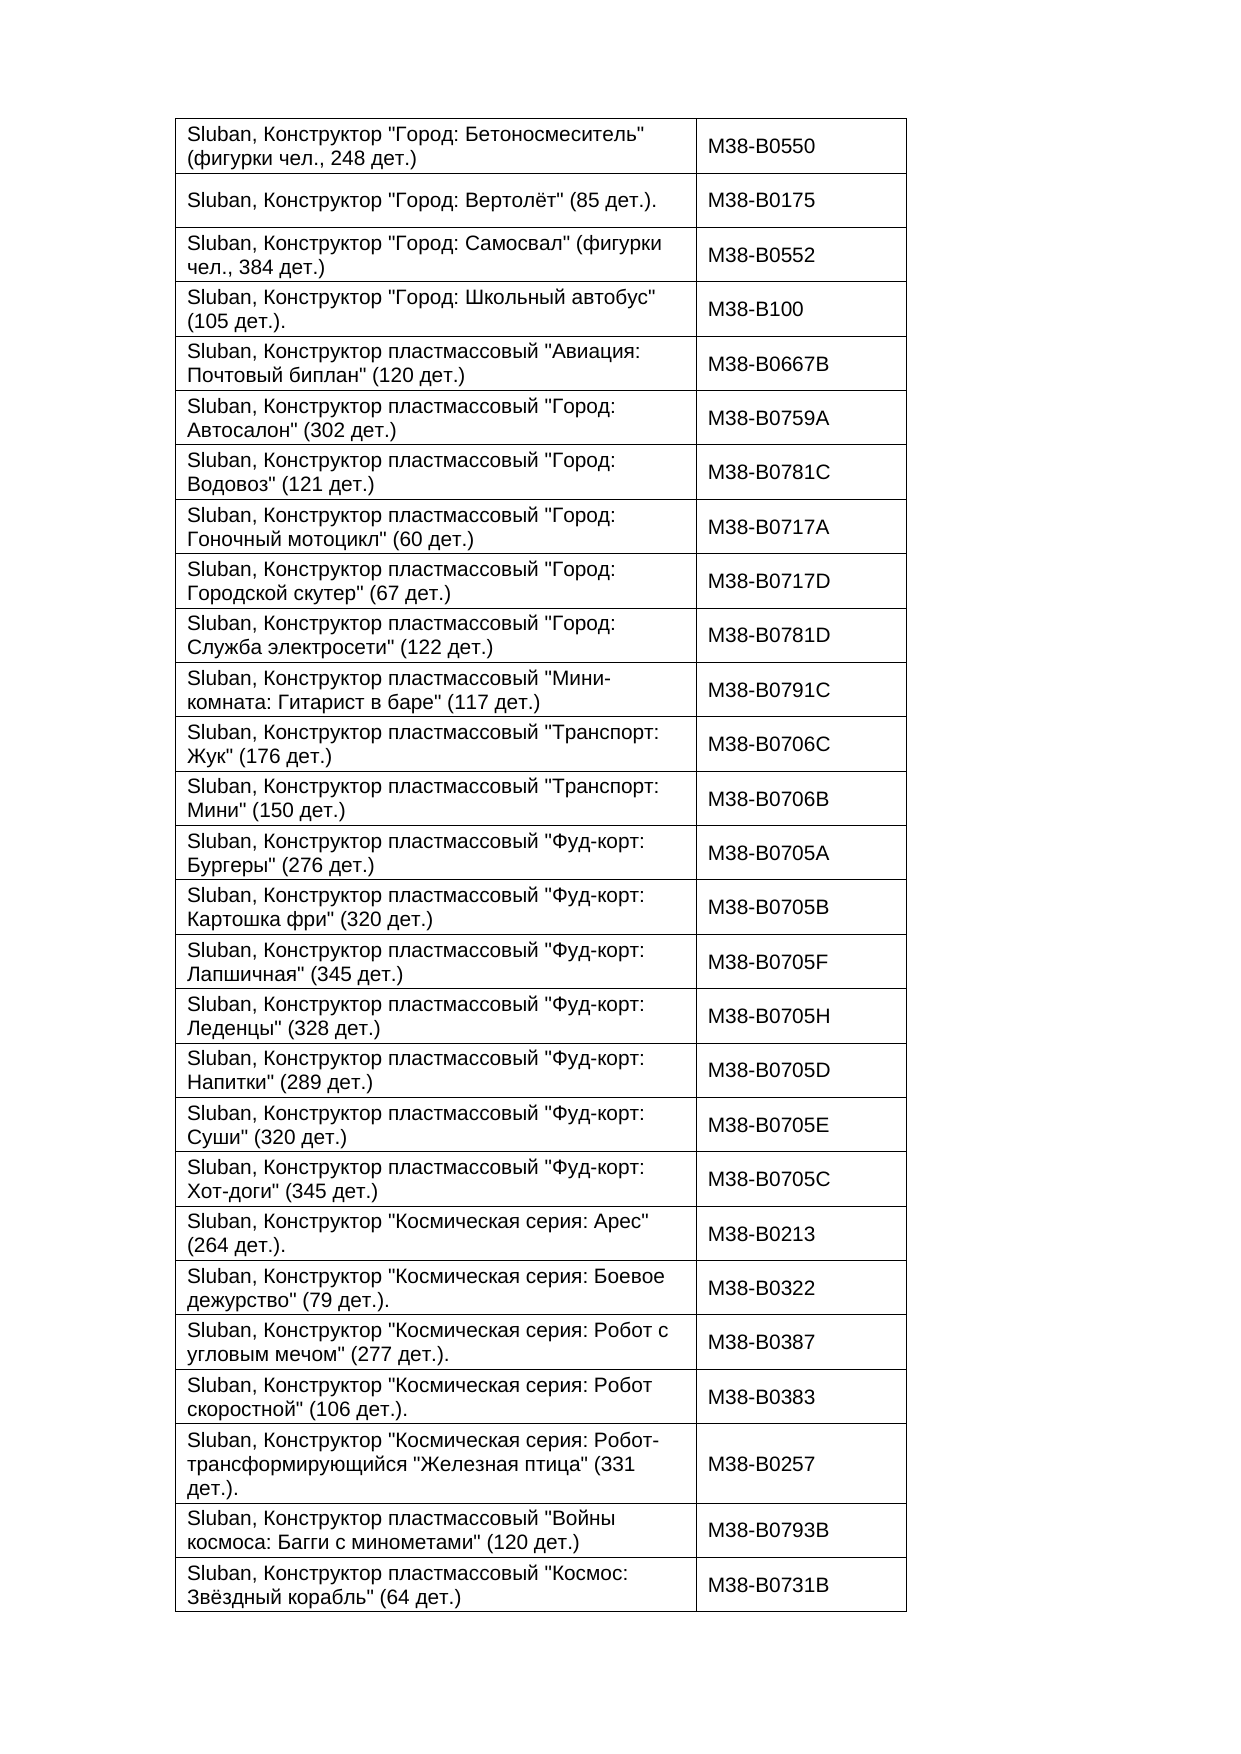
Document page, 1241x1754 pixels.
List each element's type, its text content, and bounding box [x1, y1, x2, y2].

table_cell M38-B0781C [697, 445, 906, 499]
table_cell M38-B0257 [697, 1424, 906, 1502]
table_cell M38-B0705E [697, 1098, 906, 1151]
table_cell Sluban, Конструктор "Космическая серия: Робот-трансформирующийся "Железная птица" (331 дет.). [176, 1424, 696, 1502]
table_cell M38-B0705A [697, 826, 906, 879]
table_cell Sluban, Конструктор пластмассовый "Город: Водовоз" (121 дет.) [176, 445, 696, 499]
table_cell M38-B0383 [697, 1370, 906, 1423]
table_cell M38-B0705C [697, 1152, 906, 1206]
table_cell Sluban, Конструктор пластмассовый "Город: Гоночный мотоцикл" (60 дет.) [176, 500, 696, 553]
table_cell Sluban, Конструктор пластмассовый "Войны космоса: Багги с минометами" (120 дет.) [176, 1504, 696, 1557]
table_cell M38-B0705D [697, 1044, 906, 1097]
table_cell Sluban, Конструктор пластмассовый "Город: Городской скутер" (67 дет.) [176, 554, 696, 607]
table_cell M38-B0793B [697, 1504, 906, 1557]
table_cell M38-B0213 [697, 1207, 906, 1260]
table_cell Sluban, Конструктор пластмассовый "Транспорт: Мини" (150 дет.) [176, 772, 696, 825]
table_cell Sluban, Конструктор пластмассовый "Фуд-корт: Картошка фри" (320 дет.) [176, 880, 696, 934]
table_cell Sluban, Конструктор пластмассовый "Город: Служба электросети" (122 дет.) [176, 609, 696, 662]
table_cell Sluban, Конструктор пластмассовый "Космос: Звёздный корабль" (64 дет.) [176, 1558, 696, 1611]
table_cell Sluban, Конструктор "Космическая серия: Робот скоростной" (106 дет.). [176, 1370, 696, 1423]
table_cell Sluban, Конструктор пластмассовый "Мини-комната: Гитарист в баре" (117 дет.) [176, 663, 696, 716]
table_cell Sluban, Конструктор "Город: Бетоносмеситель" (фигурки чел., 248 дет.) [176, 119, 696, 172]
table_cell M38-B0759A [697, 391, 906, 444]
table_cell M38-B0706B [697, 772, 906, 825]
table_cell Sluban, Конструктор пластмассовый "Фуд-корт: Бургеры" (276 дет.) [176, 826, 696, 879]
table_cell Sluban, Конструктор "Город: Самосвал" (фигурки чел., 384 дет.) [176, 228, 696, 281]
table_cell M38-B0717D [697, 554, 906, 607]
table_cell M38-B100 [697, 282, 906, 336]
table_cell M38-B0387 [697, 1315, 906, 1369]
table_cell M38-B0717A [697, 500, 906, 553]
table_cell Sluban, Конструктор пластмассовый "Фуд-корт: Лапшичная" (345 дет.) [176, 935, 696, 988]
table_cell Sluban, Конструктор пластмассовый "Фуд-корт: Леденцы" (328 дет.) [176, 989, 696, 1042]
table_cell Sluban, Конструктор пластмассовый "Авиация: Почтовый биплан" (120 дет.) [176, 337, 696, 390]
table_cell Sluban, Конструктор пластмассовый "Фуд-корт: Хот-доги" (345 дет.) [176, 1152, 696, 1206]
table_cell M38-B0175 [697, 174, 906, 227]
table_cell Sluban, Конструктор "Город: Вертолёт" (85 дет.). [176, 174, 696, 227]
table_cell Sluban, Конструктор "Город: Школьный автобус" (105 дет.). [176, 282, 696, 336]
table_cell M38-B0731B [697, 1558, 906, 1611]
table_cell Sluban, Конструктор "Космическая серия: Арес" (264 дет.). [176, 1207, 696, 1260]
table_cell Sluban, Конструктор пластмассовый "Город: Автосалон" (302 дет.) [176, 391, 696, 444]
table_cell Sluban, Конструктор пластмассовый "Транспорт: Жук" (176 дет.) [176, 717, 696, 771]
table_cell M38-B0322 [697, 1261, 906, 1314]
table_cell M38-B0791C [697, 663, 906, 716]
table_cell Sluban, Конструктор пластмассовый "Фуд-корт: Суши" (320 дет.) [176, 1098, 696, 1151]
table_cell Sluban, Конструктор пластмассовый "Фуд-корт: Напитки" (289 дет.) [176, 1044, 696, 1097]
table_cell M38-B0705H [697, 989, 906, 1042]
table_cell Sluban, Конструктор "Космическая серия: Робот с угловым мечом" (277 дет.). [176, 1315, 696, 1369]
table_cell M38-B0706C [697, 717, 906, 771]
table_cell M38-B0781D [697, 609, 906, 662]
table_cell M38-B0705B [697, 880, 906, 934]
table_cell M38-B0550 [697, 119, 906, 172]
table_cell M38-B0552 [697, 228, 906, 281]
table_cell M38-B0667B [697, 337, 906, 390]
table_cell Sluban, Конструктор "Космическая серия: Боевое дежурство" (79 дет.). [176, 1261, 696, 1314]
table_cell M38-B0705F [697, 935, 906, 988]
